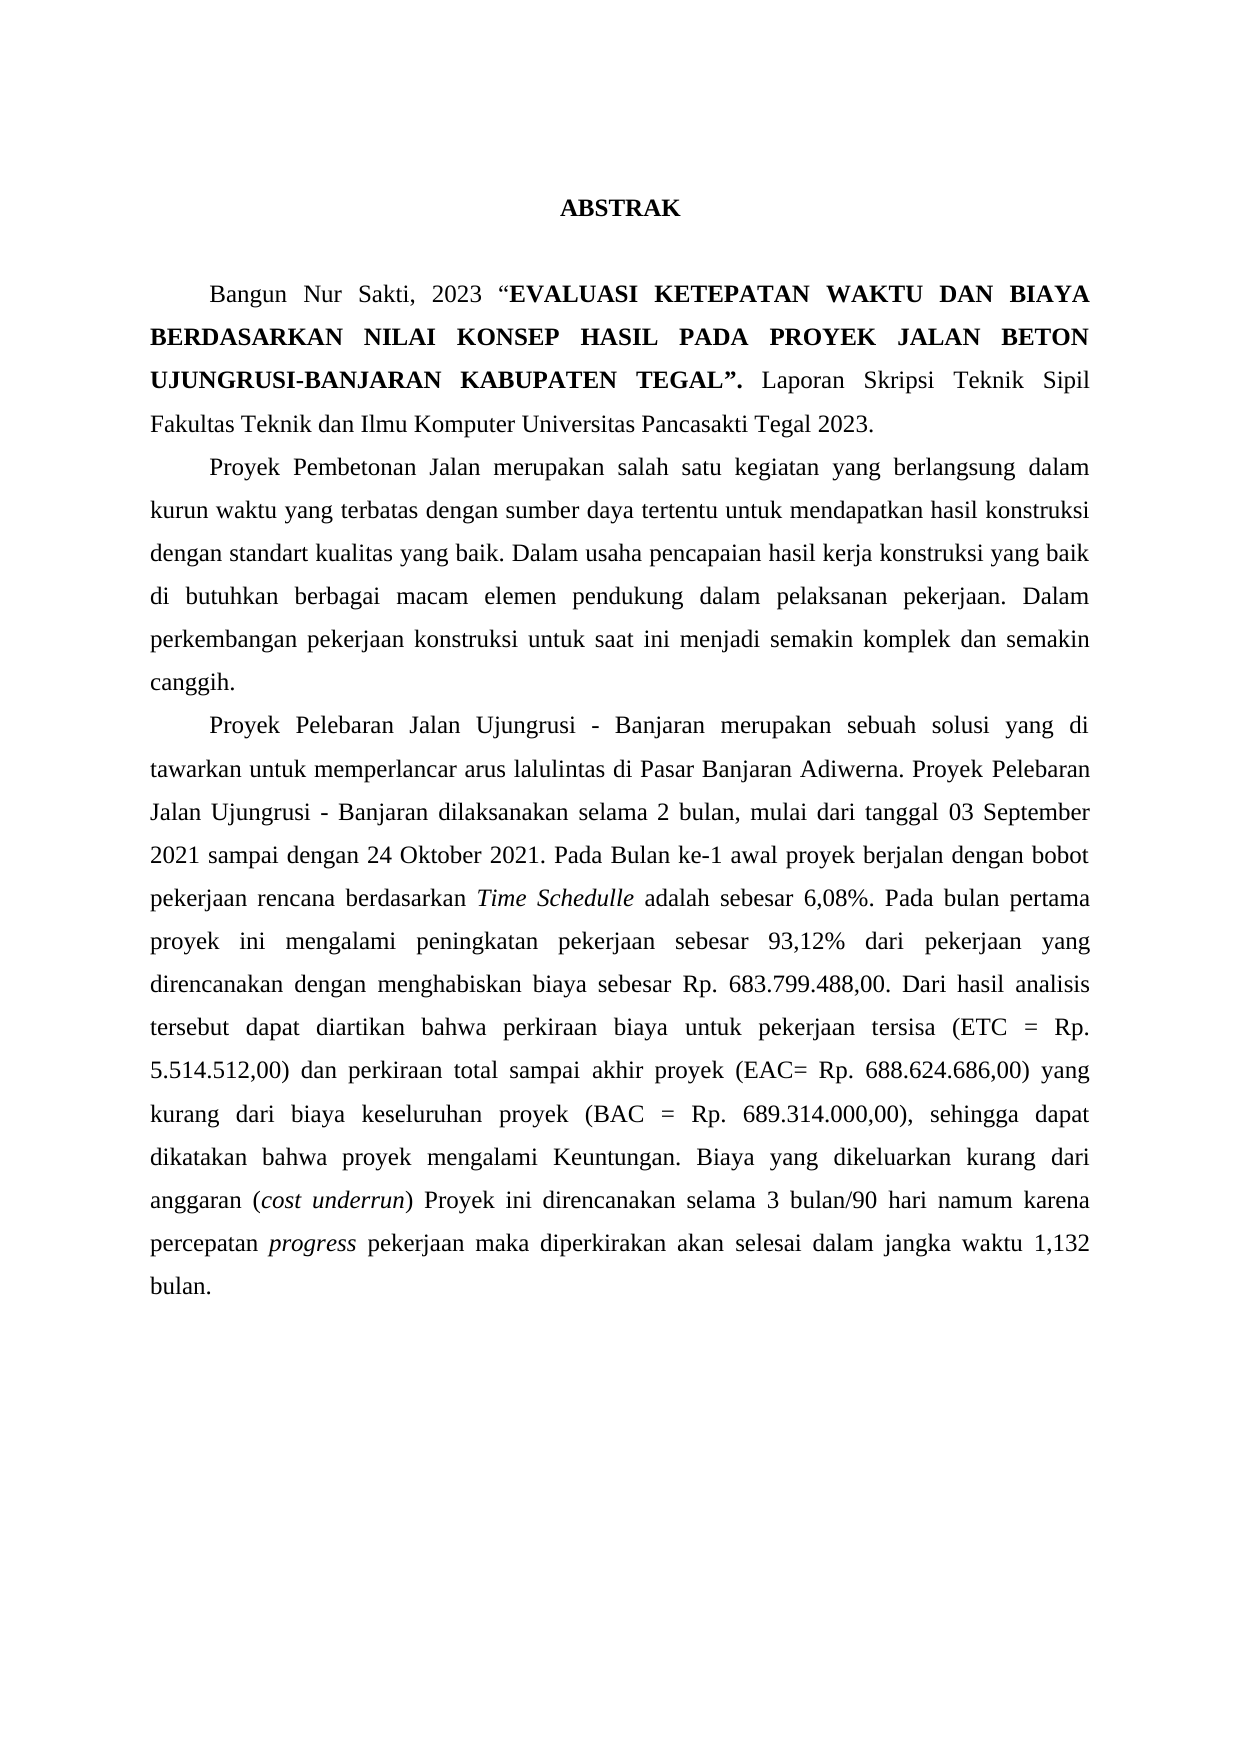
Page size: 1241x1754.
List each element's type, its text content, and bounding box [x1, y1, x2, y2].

text Proyek Pembetonan Jalan merupakan salah satu kegiatan yang berlangsung dalam kurun waktu yang terbatas dengan sumber daya tertentu untuk mendapatkan hasil konstruksi dengan standart kualitas yang baik. Dalam usaha pencapaian hasil kerja konstruksi yang baik di butuhkan berbagai macam elemen pendukung dalam pelaksanan pekerjaan. Dalam perkembangan pekerjaan konstruksi untuk saat ini menjadi semakin komplek dan semakin canggih. [150, 452, 1090, 696]
text Proyek Pelebaran Jalan Ujungrusi - Banjaran merupakan sebuah solusi yang di tawarkan untuk memperlancar arus lalulintas di Pasar Banjaran Adiwerna. Proyek Pelebaran Jalan Ujungrusi - Banjaran dilaksanakan selama 2 bulan, mulai dari tanggal 03 September 2021 sampai dengan 24 Oktober 2021. Pada Bulan ke-1 awal proyek berjalan dengan bobot pekerjaan rencana berdasarkan Time Schedulle adalah sebesar 6,08%. Pada bulan pertama proyek ini mengalami peningkatan pekerjaan sebesar 93,12% dari pekerjaan yang direncanakan dengan menghabiskan biaya sebesar Rp. 683.799.488,00. Dari hasil analisis tersebut dapat diartikan bahwa perkiraan biaya untuk pekerjaan tersisa (ETC = Rp. 5.514.512,00) dan perkiraan total sampai akhir proyek (EAC= Rp. 688.624.686,00) yang kurang dari biaya keseluruhan proyek (BAC = Rp. 689.314.000,00), sehingga dapat dikatakan bahwa proyek mengalami Keuntungan. Biaya yang dikeluarkan kurang dari anggaran (cost underrun) Proyek ini direncanakan selama 3 bulan/90 hari namum karena percepatan progress pekerjaan maka diperkirakan akan selesai dalam jangka waktu 1,132 bulan. [150, 711, 1090, 1300]
text ABSTRAK [150, 193, 1090, 222]
text Bangun Nur Sakti, 2023 “EVALUASI KETEPATAN WAKTU DAN BIAYA BERDASARKAN NILAI KONSEP HASIL PADA PROYEK JALAN BETON UJUNGRUSI-BANJARAN KABUPATEN TEGAL”. Laporan Skripsi Teknik Sipil Fakultas Teknik dan Ilmu Komputer Universitas Pancasakti Tegal 2023. [150, 279, 1090, 437]
